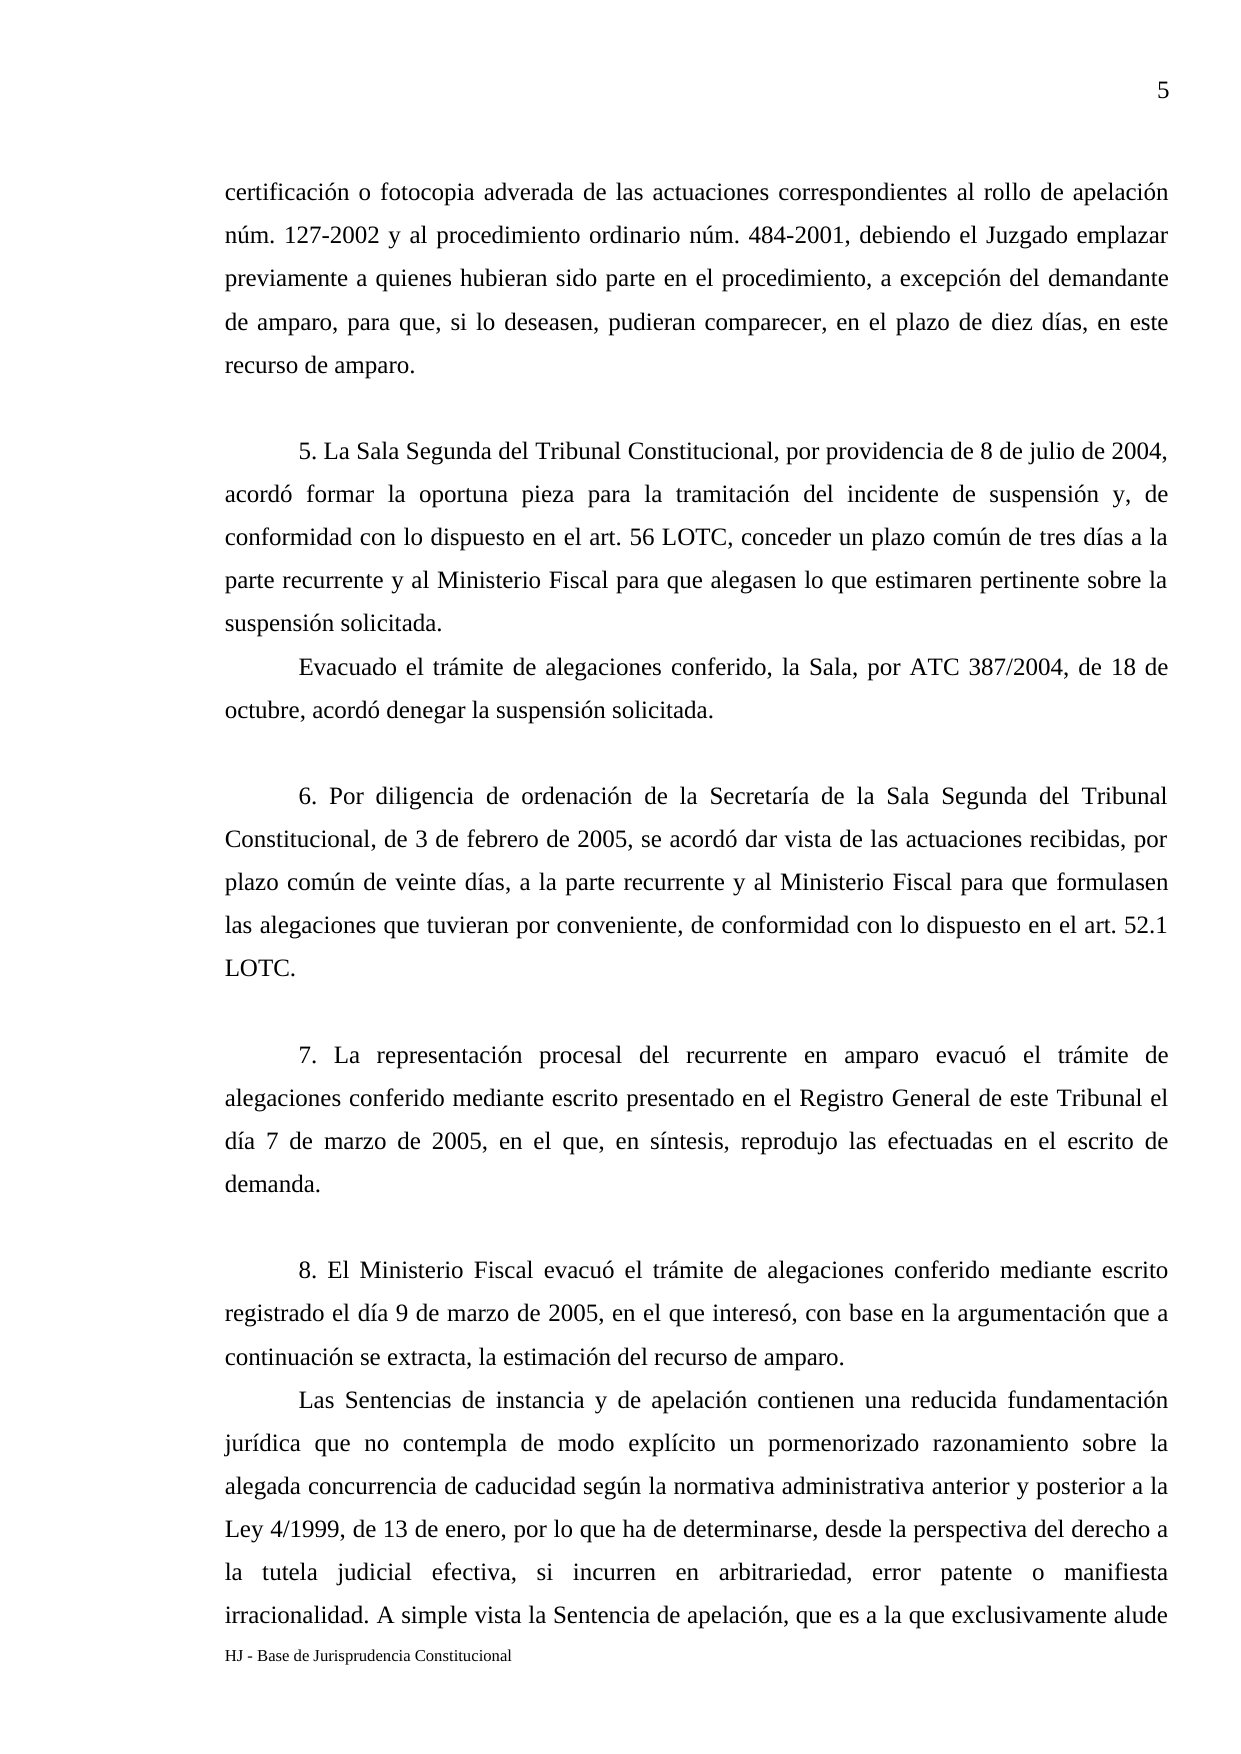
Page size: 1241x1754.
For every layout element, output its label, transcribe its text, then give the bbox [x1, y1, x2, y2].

text 8. El Ministerio Fiscal evacuó el trámite de alegaciones conferido mediante escrito registrado el día 9 de marzo de 2005, en el que interesó, con base en la argumentación que a continuación se extracta, la estimación del recurso de amparo. [224, 1255, 1169, 1370]
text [224, 1385, 1169, 1629]
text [224, 177, 1169, 378]
text 7. La representación procesal del recurrente en amparo evacuó el trámite de alegaciones conferido mediante escrito presentado en el Registro General de este Tribunal el día 7 de marzo de 2005, en el que, en síntesis, reprodujo las efectuadas en el escrito de demanda. [224, 1040, 1169, 1198]
text 6. Por diligencia de ordenación de la Secretaría de la Sala Segunda del Tribunal Constitucional, de 3 de febrero de 2005, se acordó dar vista de las actuaciones recibidas, por plazo común de veinte días, a la parte recurrente y al Ministerio Fiscal para que formulasen las alegaciones que tuvieran por conveniente, de conformidad con lo dispuesto en el art. 52.1 LOTC. [224, 781, 1169, 982]
text Evacuado el trámite de alegaciones conferido, la Sala, por ATC 387/2004, de 18 de octubre, acordó denegar la suspensión solicitada. [224, 652, 1169, 723]
text 5. La Sala Segunda del Tribunal Constitucional, por providencia de 8 de julio de 2004, acordó formar la oportuna pieza para la tramitación del incidente de suspensión y, de conformidad con lo dispuesto en el art. 56 LOTC, conceder un plazo común de tres días a la parte recurrente y al Ministerio Fiscal para que alegasen lo que estimaren pertinente sobre la suspensión solicitada. [224, 436, 1169, 637]
